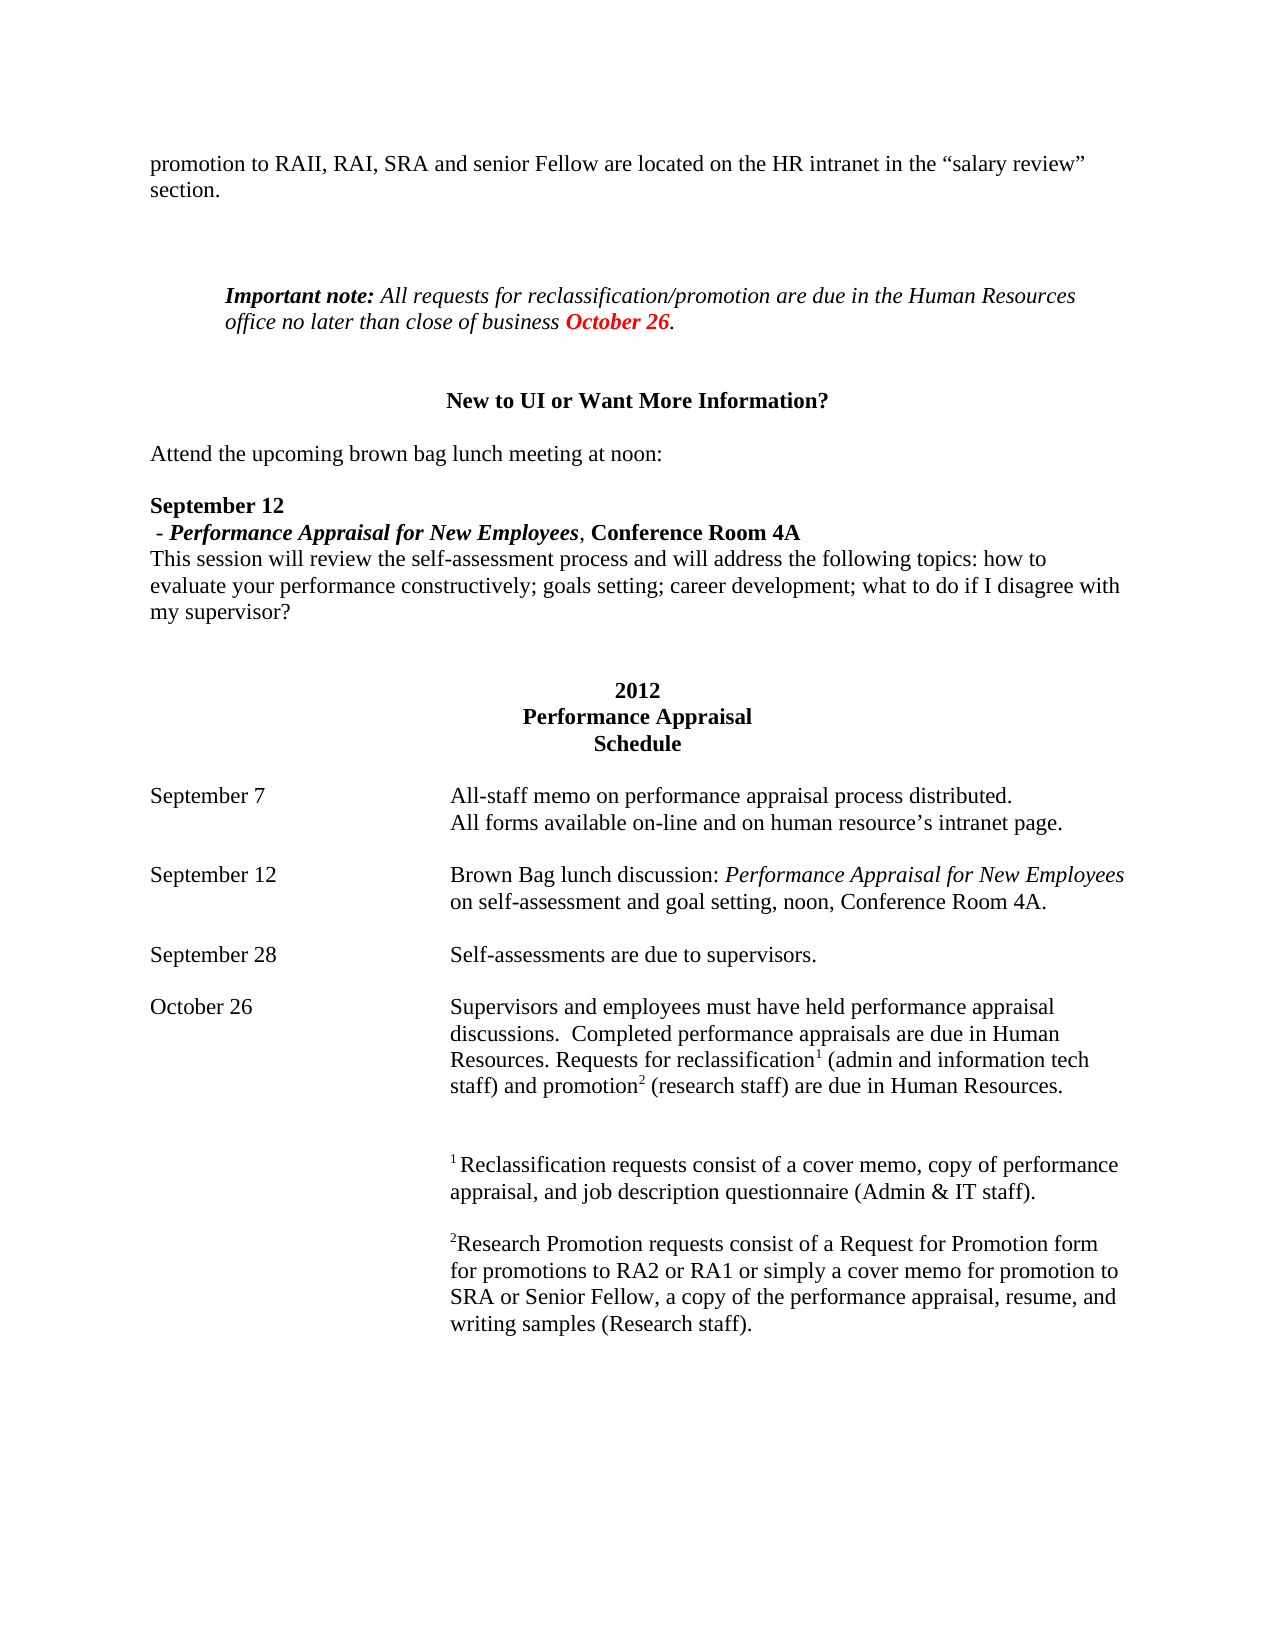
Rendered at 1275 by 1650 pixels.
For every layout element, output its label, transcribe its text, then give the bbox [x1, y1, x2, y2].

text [150, 150, 1125, 203]
text New to UI or Want More Information? [150, 387, 1125, 413]
text 1 Reclassification requests consist of a cover memo, copy of performance appraisal, and job description questionnaire (Admin & IT staff). [450, 1151, 1125, 1204]
text 2012 [150, 677, 1125, 703]
text Schedule [150, 730, 1125, 756]
text September 28 Self-assessments are due to supervisors. [150, 941, 1125, 967]
text Performance Appraisal [150, 703, 1125, 730]
text September 12 [150, 493, 1125, 519]
text - Performance Appraisal for New Employees, Conference Room 4A [150, 519, 1125, 545]
text October 26 Supervisors and employees must have held performance appraisal discussions. Completed performance appraisals are due in Human Resources. Requests for reclassification1 (admin and information tech staff) and promotion2 (research staff) are due in Human Resources. [150, 993, 1125, 1099]
text 2Research Promotion requests consist of a Request for Promotion form for promotions to RA2 or RA1 or simply a cover memo for promotion to SRA or Senior Fellow, a copy of the performance appraisal, resume, and writing samples (Research staff). [450, 1231, 1125, 1336]
text September 7 All-staff memo on performance appraisal process distributed. [150, 782, 1125, 809]
text Attend the upcoming brown bag lunch meeting at noon: [150, 440, 1125, 466]
text This session will review the self-assessment process and will address the following topics: how to evaluate your performance constructively; goals setting; career development; what to do if I disagree with my supervisor? [150, 545, 1125, 624]
text Important note: All requests for reclassification/promotion are due in the Human Resources office no later than close of business October 26. [225, 282, 1125, 334]
text September 12 Brown Bag lunch discussion: Performance Appraisal for New Employees on self-assessment and goal setting, noon, Conference Room 4A. [150, 862, 1125, 914]
text All forms available on-line and on human resource’s intranet page. [150, 809, 1125, 835]
